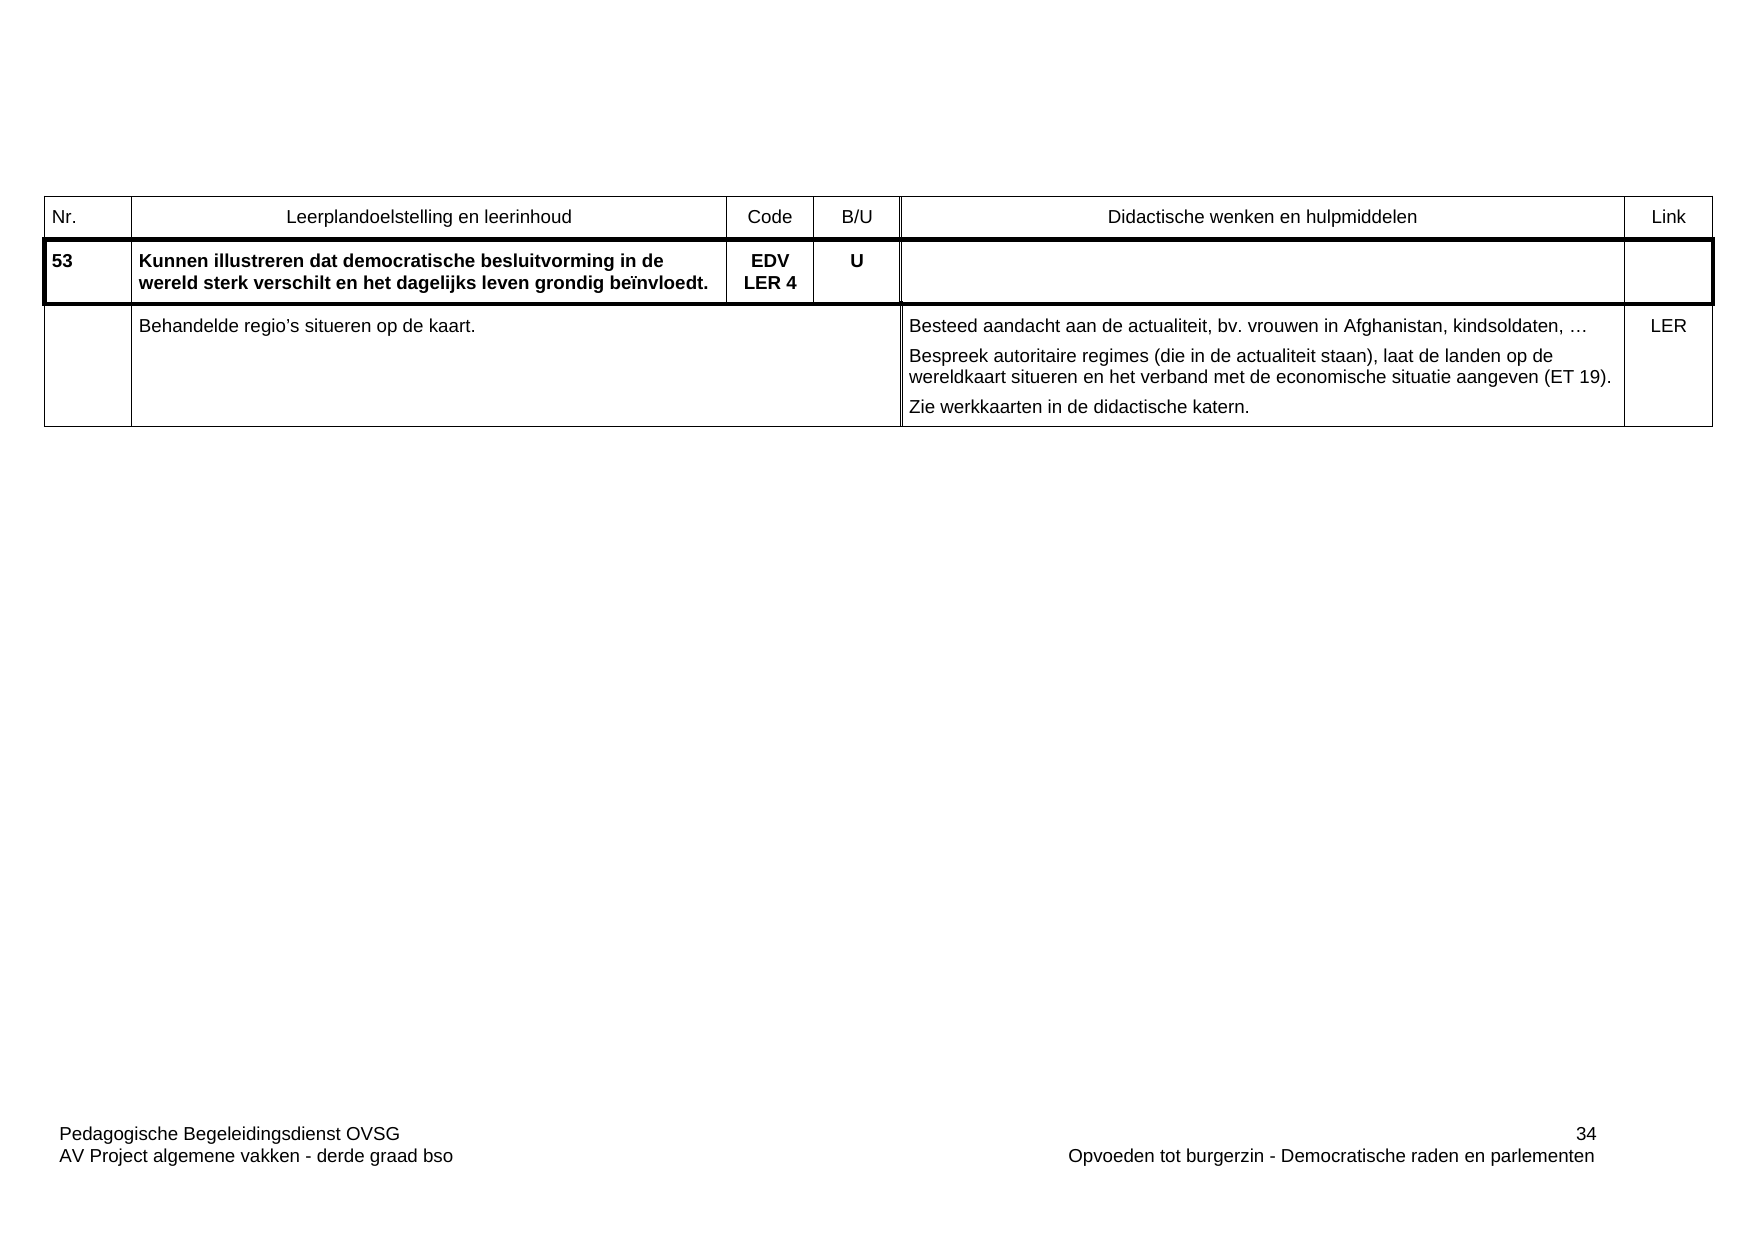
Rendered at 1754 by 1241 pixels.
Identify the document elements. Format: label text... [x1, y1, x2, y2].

table_cell U [814, 242, 899, 301]
table_header Leerplandoelstelling en leerinhoud [132, 197, 726, 237]
table_header Didactische wenken en hulpmiddelen [902, 197, 1624, 237]
table_cell EDV LER 4 [727, 242, 813, 301]
table_cell [47, 242, 131, 301]
table_cell Kunnen illustreren dat democratische besluitvorming in de wereld sterk verschilt en het dagelijks leven grondig beïnvloedt. [132, 242, 726, 301]
table_header Code [727, 197, 813, 237]
table_cell LER [1625, 306, 1712, 426]
table_header B/U [814, 197, 899, 237]
table_header Link [1625, 197, 1712, 237]
table_header Nr. [45, 197, 131, 237]
table_cell Behandelde regio’s situeren op de kaart. [132, 306, 900, 426]
table_cell [1625, 242, 1711, 301]
table_cell [902, 242, 1624, 301]
table_cell Besteed aandacht aan de actualiteit, bv. vrouwen in Afghanistan, kindsoldaten, … Bespreek autoritaire regimes (die in de actualiteit staan), laat de landen op de wereldkaart situeren en het verband met de economische situatie aangeven (ET 19). Zie werkkaarten in de didactische katern. [903, 306, 1624, 426]
table_cell [45, 306, 131, 426]
